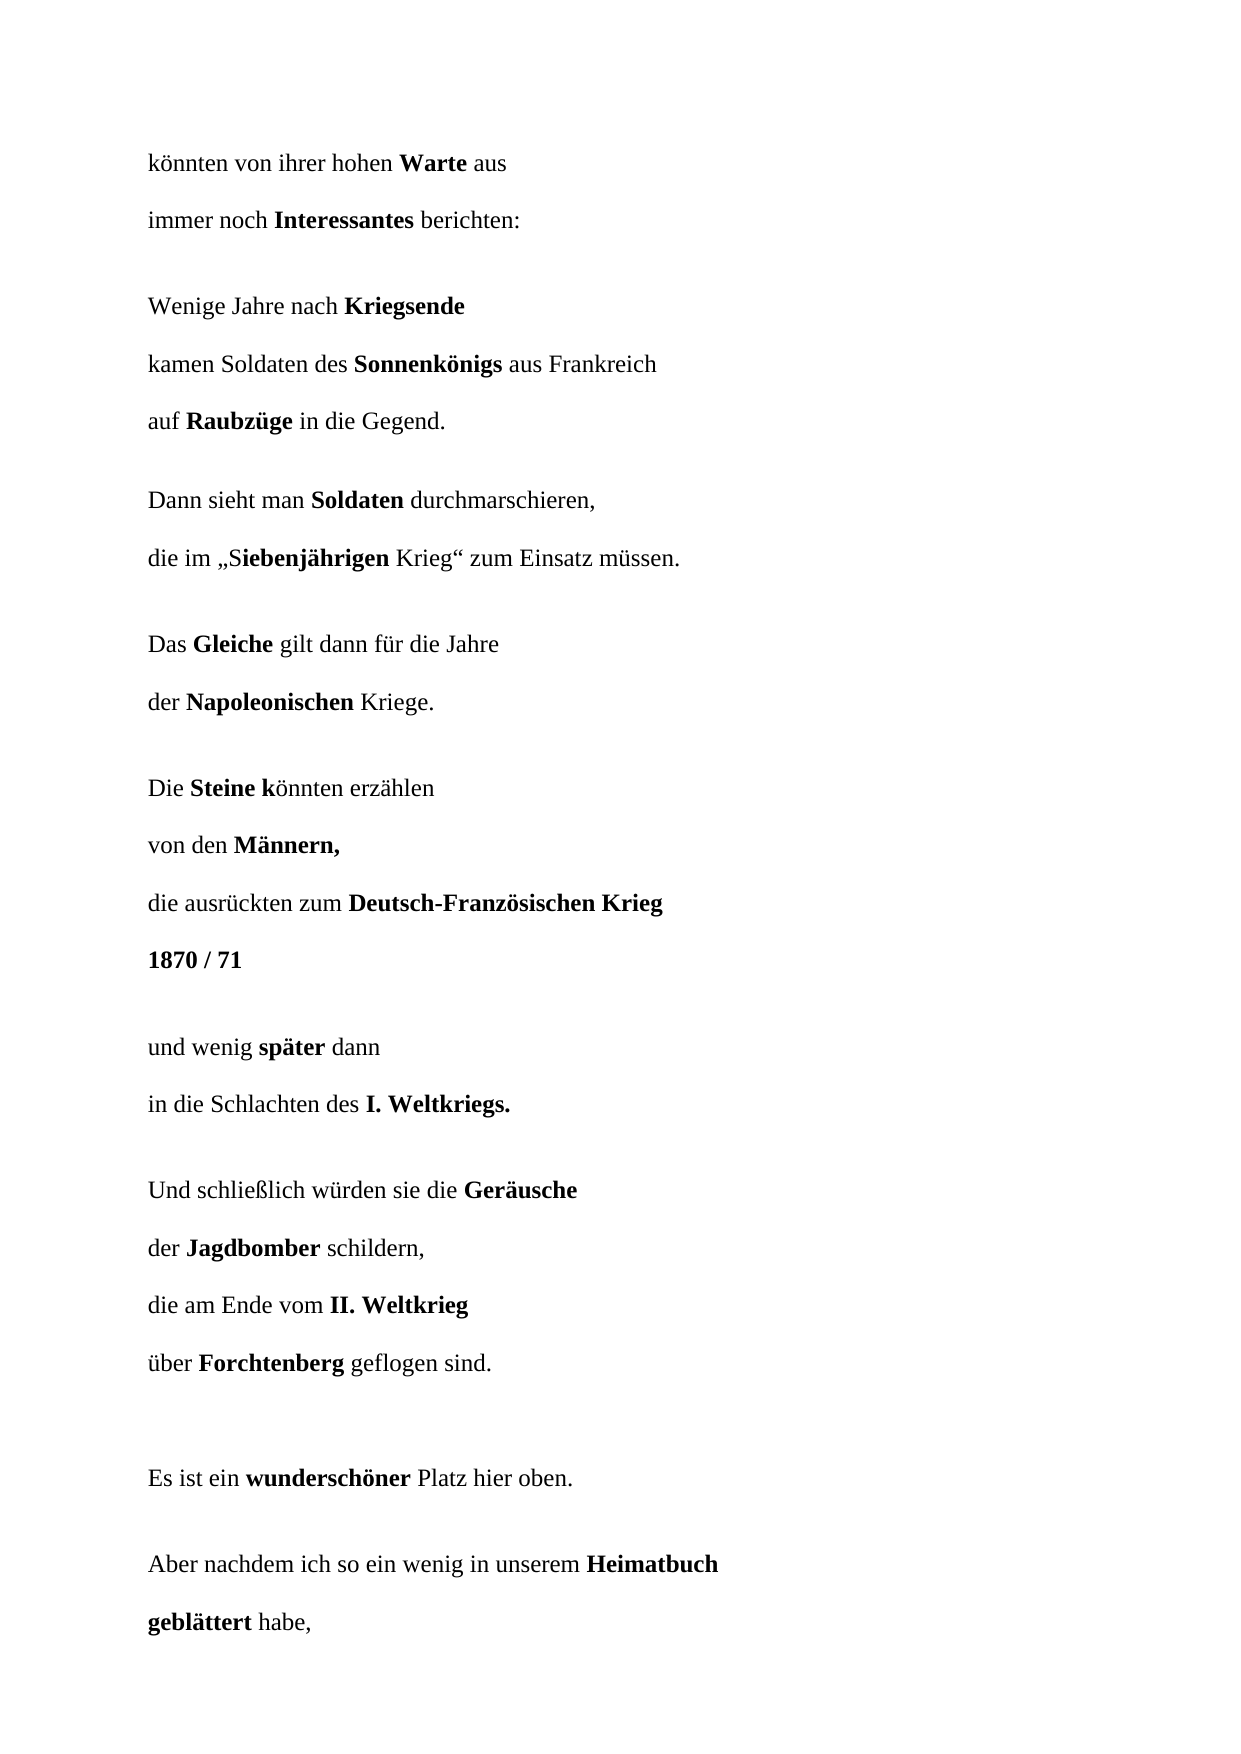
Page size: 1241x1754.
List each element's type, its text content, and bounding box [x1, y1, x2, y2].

text von den Männern, [148, 830, 1093, 859]
text Wenige Jahre nach Kriegsende [148, 291, 1093, 320]
text und wenig später dann [148, 1032, 1093, 1060]
text Das Gleiche gilt dann für die Jahre [148, 629, 1093, 658]
text geblättert habe, [148, 1607, 1093, 1635]
text könnten von ihrer hohen Warte aus [148, 148, 1093, 176]
text über Forchtenberg geflogen sind. [148, 1348, 1093, 1377]
text immer noch Interessantes berichten: [148, 205, 1093, 234]
text die am Ende vom II. Weltkrieg [148, 1290, 1093, 1319]
text die im „Siebenjährigen Krieg“ zum Einsatz müssen. [148, 543, 1093, 572]
text Es ist ein wunderschöner Platz hier oben. [148, 1463, 1093, 1492]
text der Napoleonischen Kriege. [148, 687, 1093, 715]
text Dann sieht man Soldaten durchmarschieren, [148, 485, 1093, 514]
text Die Steine könnten erzählen [148, 773, 1093, 802]
text die ausrückten zum Deutsch-Französischen Krieg [148, 888, 1093, 917]
text Aber nachdem ich so ein wenig in unserem Heimatbuch [148, 1549, 1093, 1578]
text 1870 / 71 [148, 945, 1093, 974]
text auf Raubzüge in die Gegend. [148, 406, 1093, 435]
text in die Schlachten des I. Weltkriegs. [148, 1089, 1093, 1118]
text Und schließlich würden sie die Geräusche [148, 1175, 1093, 1204]
text kamen Soldaten des Sonnenkönigs aus Frankreich [148, 349, 1093, 378]
text der Jagdbomber schildern, [148, 1233, 1093, 1262]
